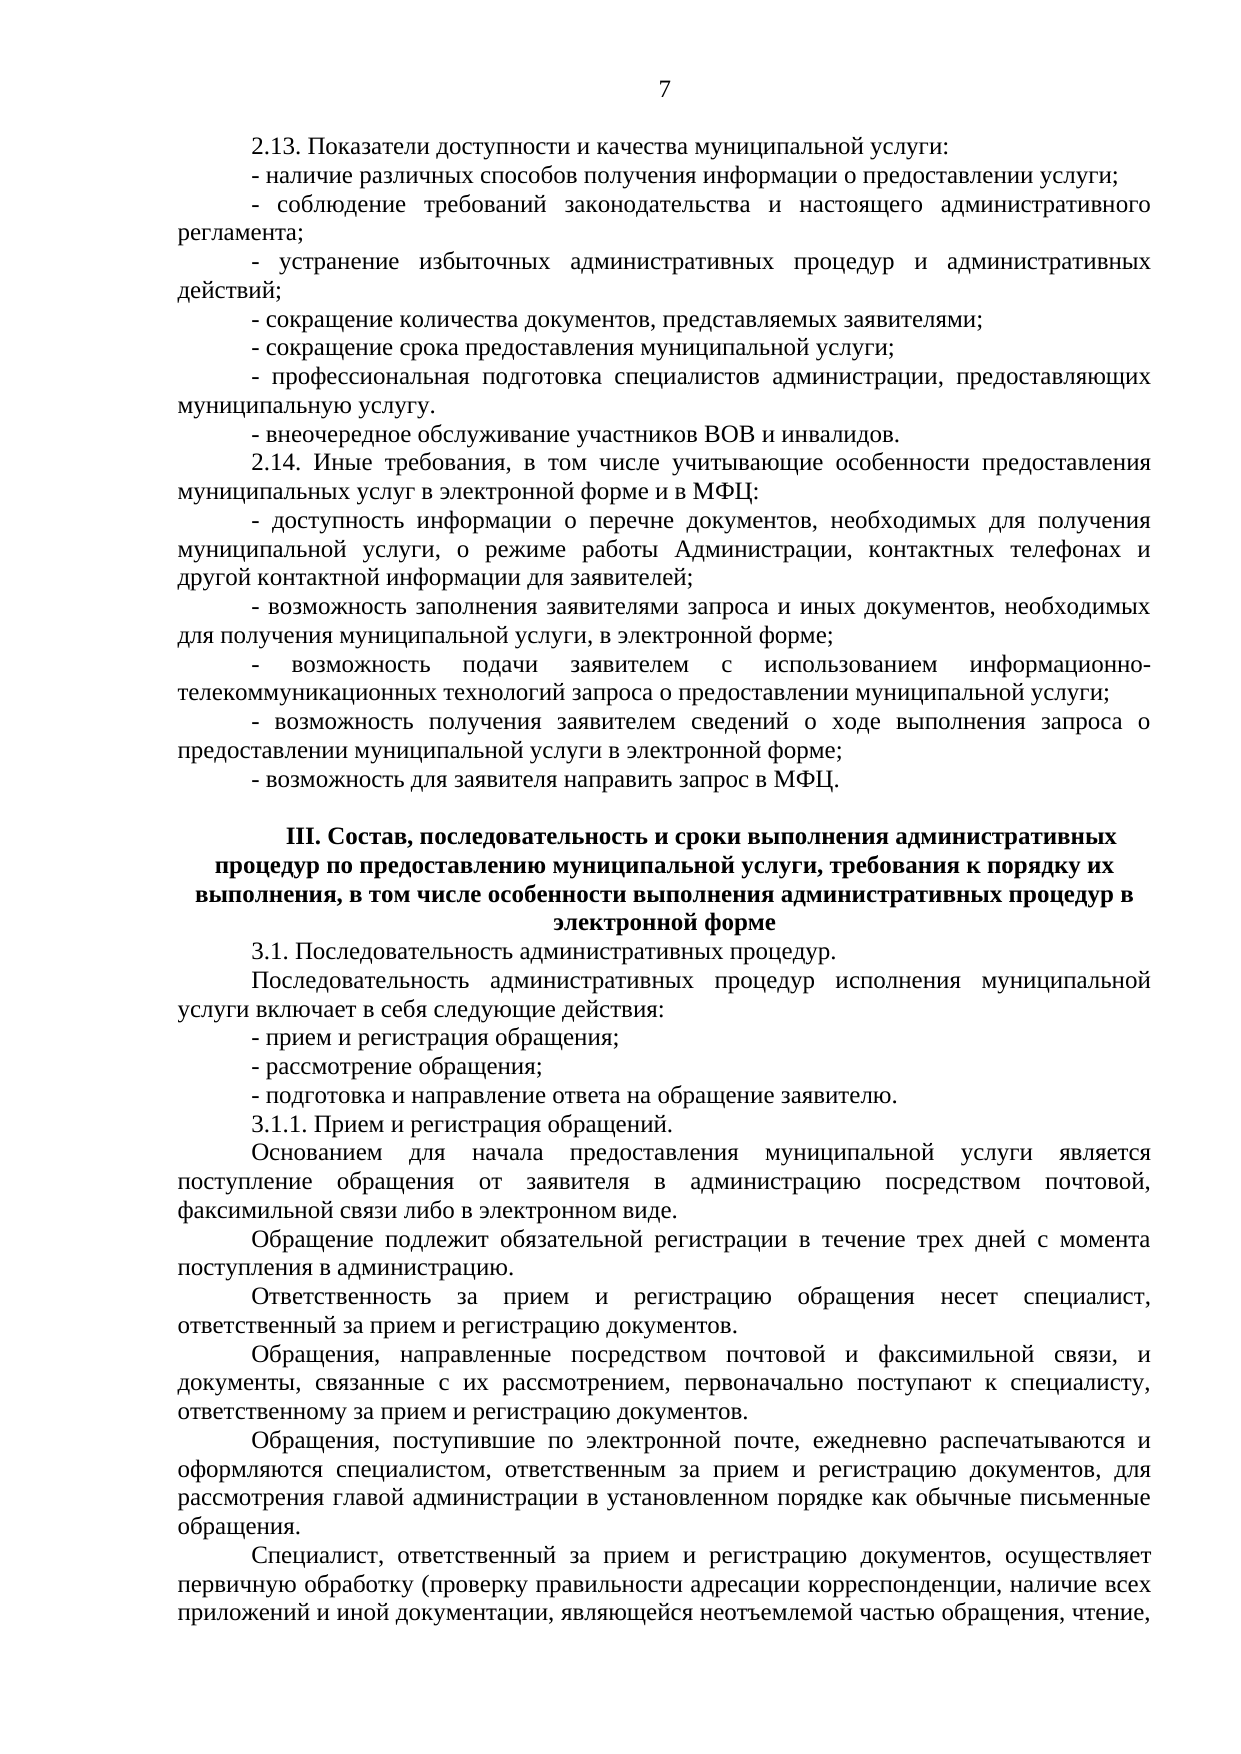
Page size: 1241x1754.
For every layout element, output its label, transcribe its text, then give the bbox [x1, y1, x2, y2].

text Обращения, направленные посредством почтовой и факсимильной связи, и документы, связанные с их рассмотрением, первоначально поступают к специалисту, ответственному за прием и регистрацию документов. [177, 1339, 1152, 1425]
text - возможность заполнения заявителями запроса и иных документов, необходимых для получения муниципальной услуги, в электронной форме; [177, 591, 1152, 649]
text - профессиональная подготовка специалистов администрации, предоставляющих муниципальную услугу. [177, 361, 1152, 419]
text III. Состав, последовательность и сроки выполнения административных процедур по предоставлению муниципальной услуги, требования к порядку их выполнения, в том числе особенности выполнения административных процедур в электронной форме [177, 821, 1152, 936]
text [177, 1540, 1152, 1626]
text Обращение подлежит обязательной регистрации в течение трех дней с момента поступления в администрацию. [177, 1224, 1152, 1281]
text - соблюдение требований законодательства и настоящего административного регламента; [177, 189, 1152, 246]
text - доступность информации о перечне документов, необходимых для получения муниципальной услуги, о режиме работы Администрации, контактных телефонах и другой контактной информации для заявителей; [177, 505, 1152, 591]
text 3.1.1. Прием и регистрация обращений. [177, 1109, 1152, 1137]
text - устранение избыточных административных процедур и административных действий; [177, 246, 1152, 304]
text - прием и регистрация обращения; [177, 1022, 1152, 1051]
text 2.13. Показатели доступности и качества муниципальной услуги: [177, 131, 1152, 160]
text - наличие различных способов получения информации о предоставлении услуги; [177, 160, 1152, 189]
text - подготовка и направление ответа на обращение заявителю. [177, 1080, 1152, 1109]
text - возможность подачи заявителем с использованием информационно-телекоммуникационных технологий запроса о предоставлении муниципальной услуги; [177, 649, 1152, 706]
text - возможность для заявителя направить запрос в МФЦ. [177, 764, 1152, 792]
text - рассмотрение обращения; [177, 1051, 1152, 1080]
text Последовательность административных процедур исполнения муниципальной услуги включает в себя следующие действия: [177, 965, 1152, 1022]
text Ответственность за прием и регистрацию обращения несет специалист, ответственный за прием и регистрацию документов. [177, 1281, 1152, 1339]
text 3.1. Последовательность административных процедур. [177, 936, 1152, 965]
text 2.14. Иные требования, в том числе учитывающие особенности предоставления муниципальных услуг в электронной форме и в МФЦ: [177, 447, 1152, 505]
text - сокращение количества документов, представляемых заявителями; [177, 304, 1152, 332]
text - возможность получения заявителем сведений о ходе выполнения запроса о предоставлении муниципальной услуги в электронной форме; [177, 706, 1152, 764]
text Обращения, поступившие по электронной почте, ежедневно распечатываются и оформляются специалистом, ответственным за прием и регистрацию документов, для рассмотрения главой администрации в установленном порядке как обычные письменные обращения. [177, 1425, 1152, 1540]
text Основанием для начала предоставления муниципальной услуги является поступление обращения от заявителя в администрацию посредством почтовой, факсимильной связи либо в электронном виде. [177, 1137, 1152, 1224]
text - сокращение срока предоставления муниципальной услуги; [177, 332, 1152, 361]
text - внеочередное обслуживание участников ВОВ и инвалидов. [177, 419, 1152, 447]
